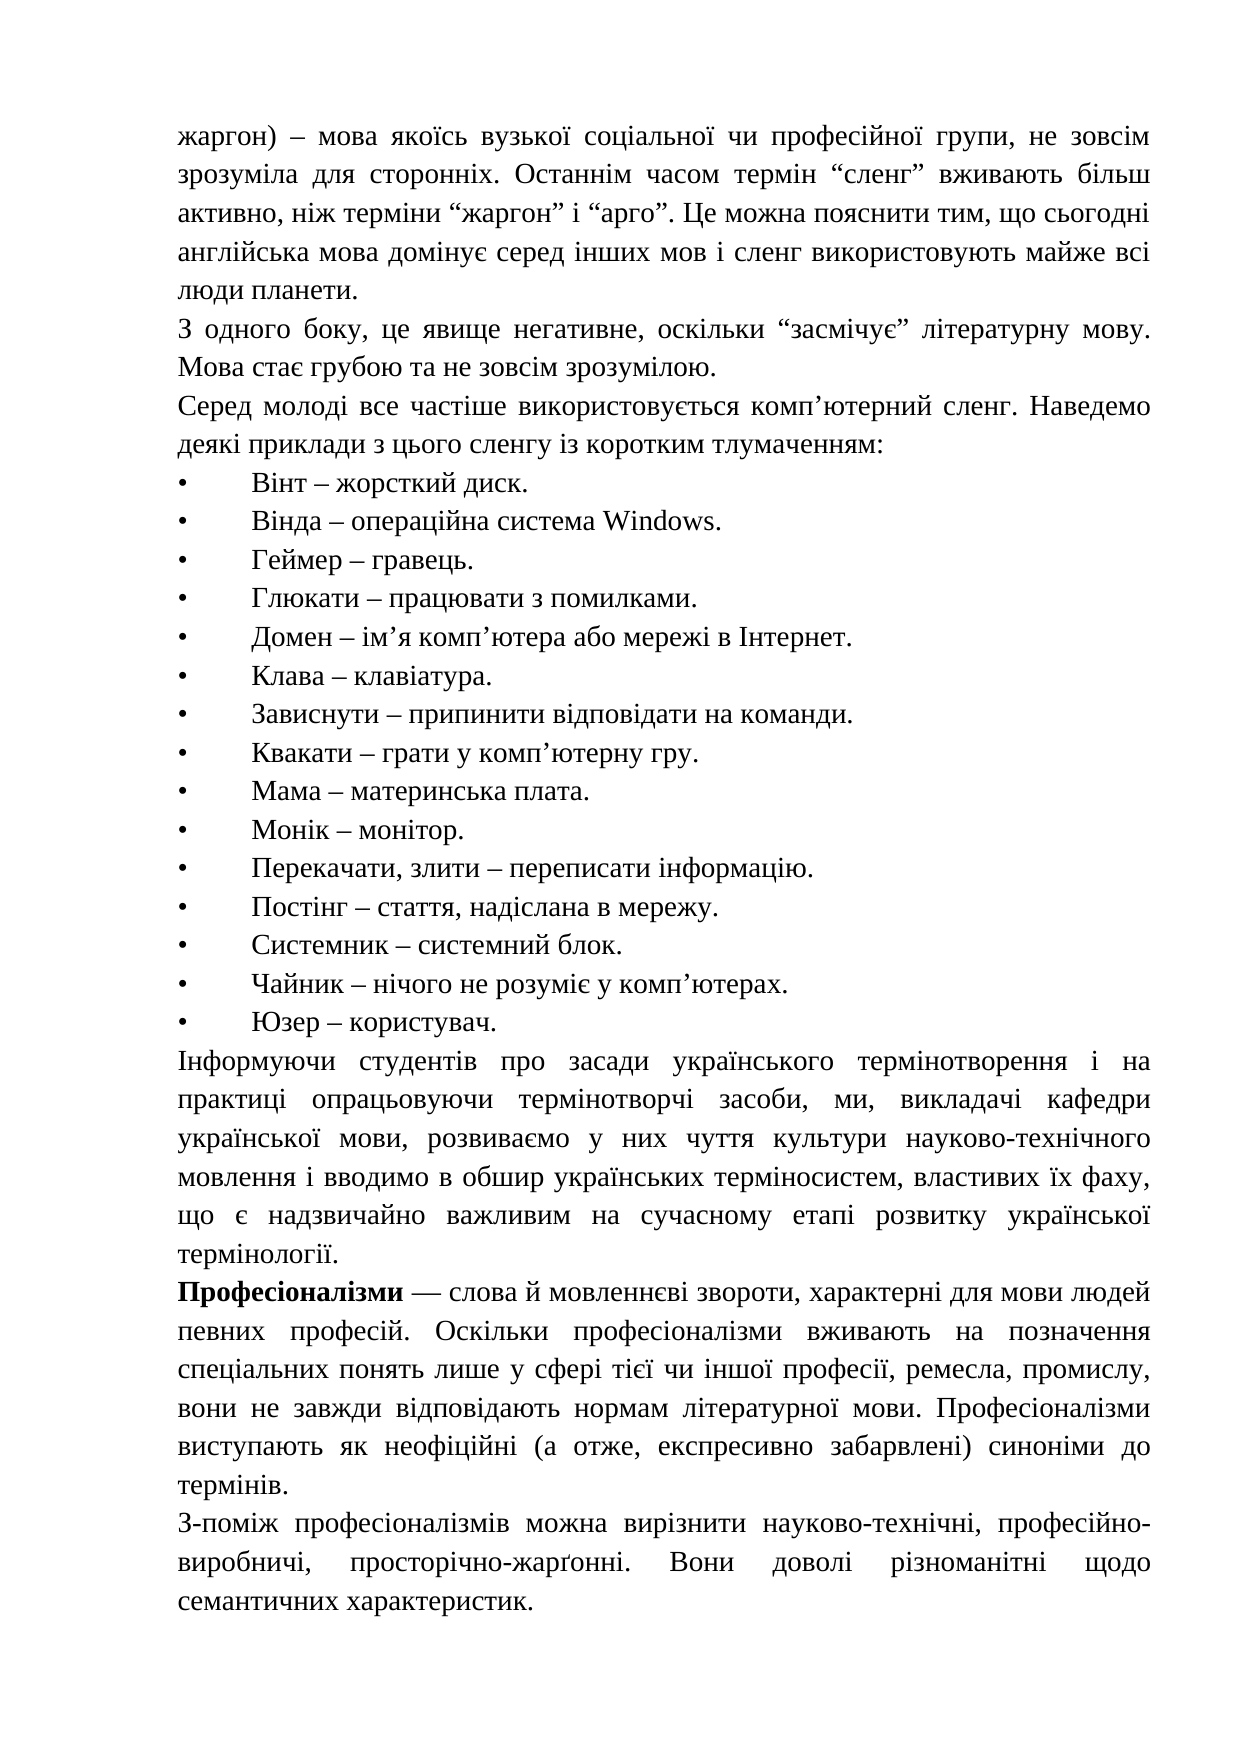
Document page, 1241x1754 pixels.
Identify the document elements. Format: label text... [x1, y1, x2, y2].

text З-поміж професіоналізмів можна вирізнити науково-технічні, професійно-виробничі, просторічно-жарґонні. Вони доволі різноманітні щодо семантичних характеристик. [177, 1506, 1152, 1616]
text Серед молоді все частіше використовується комп’ютерний сленг. Наведемо деякі приклади з цього сленгу із коротким тлумаченням: [177, 388, 1152, 460]
text • Чайник – нічого не розуміє у комп’ютерах. [177, 966, 1152, 999]
text З одного боку, це явище негативне, оскільки “засмічує” літературну мову. Мова стає грубою та не зовсім зрозумілою. [177, 311, 1152, 383]
text Інформуючи студентів про засади українського термінотворення і на практиці опрацьовуючи термінотворчі засоби, ми, викладачі кафедри української мови, розвиваємо у них чуття культури науково-технічного мовлення і вводимо в обшир українських терміносистем, властивих їх фаху, що є надзвичайно важливим на сучасному етапі розвитку української термінології. [177, 1043, 1152, 1269]
text • Клава – клавіатура. [177, 658, 1152, 691]
text • Перекачати, злити – переписати інформацію. [177, 850, 1152, 884]
text • Монік – монітор. [177, 812, 1152, 845]
text • Глюкати – працювати з помилками. [177, 581, 1152, 614]
text • Мама – материнська плата. [177, 773, 1152, 807]
text • Постінг – стаття, надіслана в мережу. [177, 889, 1152, 922]
text • Геймер – гравець. [177, 542, 1152, 576]
text • Квакати – грати у комп’ютерну гру. [177, 735, 1152, 768]
text • Вінт – жорсткий диск. [177, 465, 1152, 498]
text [177, 118, 1152, 306]
text • Вінда – операційна система Windows. [177, 503, 1152, 537]
text Професіоналізми — слова й мовленнєві звороти, характерні для мови людей певних професій. Оскільки професіоналізми вживають на позначення спеціальних понять лише у сфері тієї чи іншої професії, ремесла, промислу, вони не завжди відповідають нормам літературної мови. Професіоналізми виступають як неофіційні (а отже, експресивно забарвлені) синоніми до термінів. [177, 1274, 1152, 1501]
text • Юзер – користувач. [177, 1004, 1152, 1038]
text • Зависнути – припинити відповідати на команди. [177, 696, 1152, 730]
text • Системник – системний блок. [177, 927, 1152, 961]
text • Домен – ім’я комп’ютера або мережі в Інтернет. [177, 619, 1152, 653]
